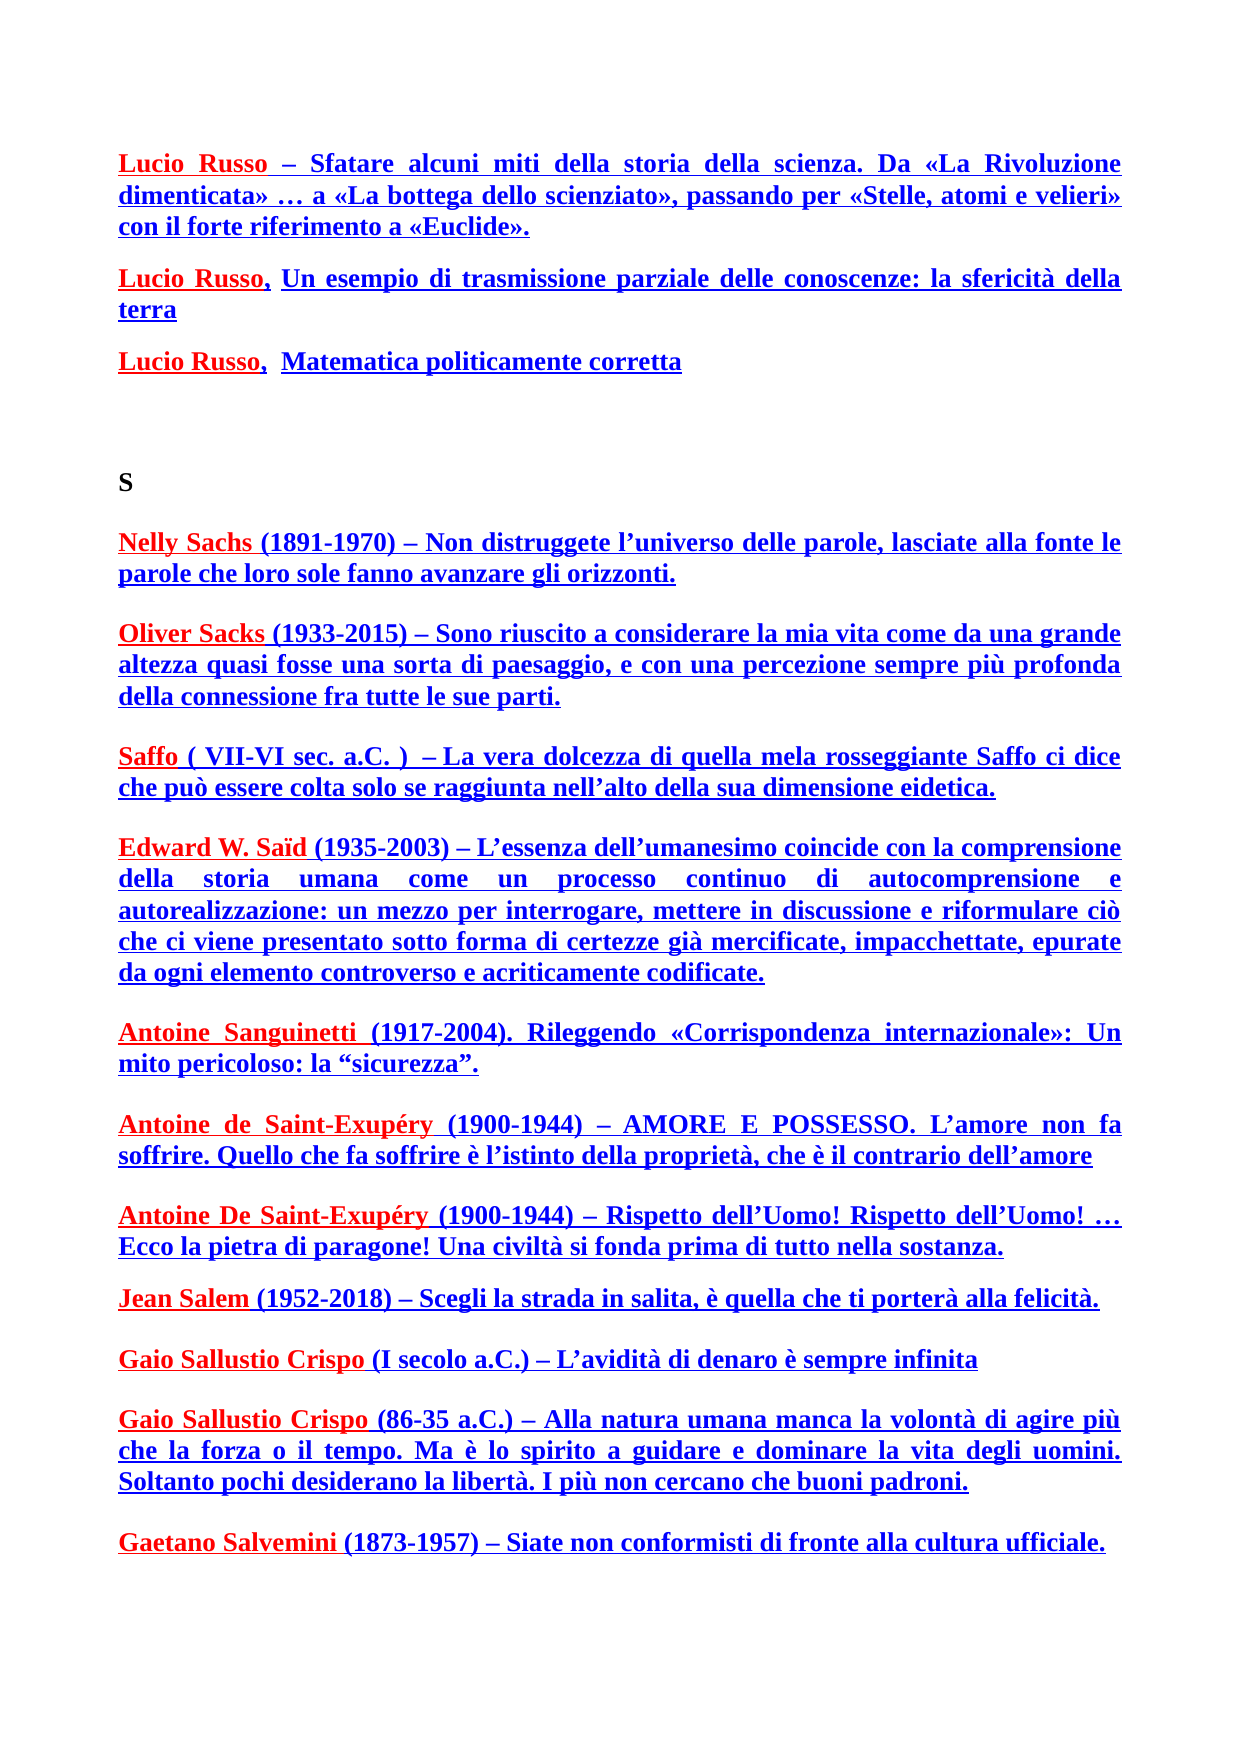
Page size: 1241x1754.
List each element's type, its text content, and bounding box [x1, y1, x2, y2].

text Gaio Sallustio Crispo (86-35 a.C.) – Alla natura umana manca la volontà di agire più che la forza o il tempo. Ma è lo spirito a guidare e dominare la vita degli uomini. Soltanto pochi desiderano la libertà. I più non cercano che buoni padroni. [118, 1403, 1122, 1461]
text Oliver Sacks (1933-2015) – Sono riuscito a considerare la mia vita come da una grande altezza quasi fosse una sorta di paesaggio, e con una percezione sempre più profonda della connessione fra tutte le sue parti. [118, 617, 1122, 676]
subtitle Antoine de Saint-Exupéry (1900-1944) – AMORE E POSSESSO. L’amore non fa soffrire. Quello che fa soffrire è l’istinto della proprietà, che è il contrario dell’amore [118, 1108, 1122, 1135]
subtitle Jean Salem (1952-2018) – Scegli la strada in salita, è quella che ti porterà alla felicità. [118, 1282, 1122, 1313]
subtitle Antoine De Saint-Exupéry (1900-1944) – Rispetto dell’Uomo! Rispetto dell’Uomo! … Ecco la pietra di paragone! Una civiltà si fonda prima di tutto nella sostanza. [118, 1199, 1122, 1226]
subtitle Antoine de Saint-Exupéry (1900-1944) – AMORE E POSSESSO. L’amore non fa soffrire. Quello che fa soffrire è l’istinto della proprietà, che è il contrario dell’amore [118, 1136, 1122, 1170]
subtitle Lucio Russo – Sfatare alcuni miti della storia della scienza. Da «La Rivoluzione dimenticata» … a «La bottega dello scienziato», passando per «Stelle, atomi e velieri» con il forte riferimento a «Euclide». [118, 207, 1122, 241]
subtitle Nelly Sachs (1891-1970) – Non distruggete l’universo delle parole, lasciate alla fonte le parole che loro sole fanno avanzare gli orizzonti. [118, 526, 1122, 553]
subtitle Antoine Sanguinetti (1917-2004). Rileggendo «Corrispondenza internazionale»: Un mito pericoloso: la “sicurezza”. [118, 1016, 1122, 1043]
subtitle Edward W. Saïd (1935-2003) – L’essenza dell’umanesimo coincide con la comprensione della storia umana come un processo continuo di autocomprensione e autorealizzazione: un mezzo per interrogare, mettere in discussione e riformulare ciò che ci viene presentato sotto forma di certezze già mercificate, impacchettate, epurate da ogni elemento controverso e acriticamente codificate. [118, 860, 1122, 890]
subtitle Saffo ( VII-VI sec. a.C. ) – La vera dolcezza di quella mela rosseggiante Saffo ci dice che può essere colta solo se raggiunta nell’alto della sua dimensione eidetica. [118, 740, 1122, 802]
subtitle Edward W. Saïd (1935-2003) – L’essenza dell’umanesimo coincide con la comprensione della storia umana come un processo continuo di autocomprensione e autorealizzazione: un mezzo per interrogare, mettere in discussione e riformulare ciò che ci viene presentato sotto forma di certezze già mercificate, impacchettate, epurate da ogni elemento controverso e acriticamente codificate. [118, 831, 1122, 859]
subtitle Lucio Russo, Un esempio di trasmissione parziale delle conoscenze: la sfericità della terra [118, 262, 1122, 324]
text Oliver Sacks (1933-2015) – Sono riuscito a considerare la mia vita come da una grande altezza quasi fosse una sorta di paesaggio, e con una percezione sempre più profonda della connessione fra tutte le sue parti. [118, 677, 1122, 711]
subtitle Antoine Sanguinetti (1917-2004). Rileggendo «Corrispondenza internazionale»: Un mito pericoloso: la “sicurezza”. [118, 1045, 1122, 1079]
subtitle Lucio Russo – Sfatare alcuni miti della storia della scienza. Da «La Rivoluzione dimenticata» … a «La bottega dello scienziato», passando per «Stelle, atomi e velieri» con il forte riferimento a «Euclide». [118, 176, 1122, 206]
subtitle Lucio Russo – Sfatare alcuni miti della storia della scienza. Da «La Rivoluzione dimenticata» … a «La bottega dello scienziato», passando per «Stelle, atomi e velieri» con il forte riferimento a «Euclide». [118, 148, 1122, 175]
subtitle Lucio Russo, Matematica politicamente corretta [118, 345, 1122, 376]
subtitle Gaetano Salvemini (1873-1957) – Siate non conformisti di fronte alla cultura ufficiale. [118, 1526, 1122, 1557]
subtitle Edward W. Saïd (1935-2003) – L’essenza dell’umanesimo coincide con la comprensione della storia umana come un processo continuo di autocomprensione e autorealizzazione: un mezzo per interrogare, mettere in discussione e riformulare ciò che ci viene presentato sotto forma di certezze già mercificate, impacchettate, epurate da ogni elemento controverso e acriticamente codificate. [118, 891, 1122, 952]
subtitle Edward W. Saïd (1935-2003) – L’essenza dell’umanesimo coincide con la comprensione della storia umana come un processo continuo di autocomprensione e autorealizzazione: un mezzo per interrogare, mettere in discussione e riformulare ciò che ci viene presentato sotto forma di certezze già mercificate, impacchettate, epurate da ogni elemento controverso e acriticamente codificate. [118, 953, 1122, 987]
text Gaio Sallustio Crispo (86-35 a.C.) – Alla natura umana manca la volontà di agire più che la forza o il tempo. Ma è lo spirito a guidare e dominare la vita degli uomini. Soltanto pochi desiderano la libertà. I più non cercano che buoni padroni. [118, 1463, 1122, 1496]
subtitle Antoine De Saint-Exupéry (1900-1944) – Rispetto dell’Uomo! Rispetto dell’Uomo! … Ecco la pietra di paragone! Una civiltà si fonda prima di tutto nella sostanza. [118, 1228, 1122, 1262]
subtitle S [118, 466, 1122, 497]
subtitle Nelly Sachs (1891-1970) – Non distruggete l’universo delle parole, lasciate alla fonte le parole che loro sole fanno avanzare gli orizzonti. [118, 554, 1122, 588]
subtitle Gaio Sallustio Crispo (I secolo a.C.) – L’avidità di denaro è sempre infinita [118, 1343, 1122, 1374]
